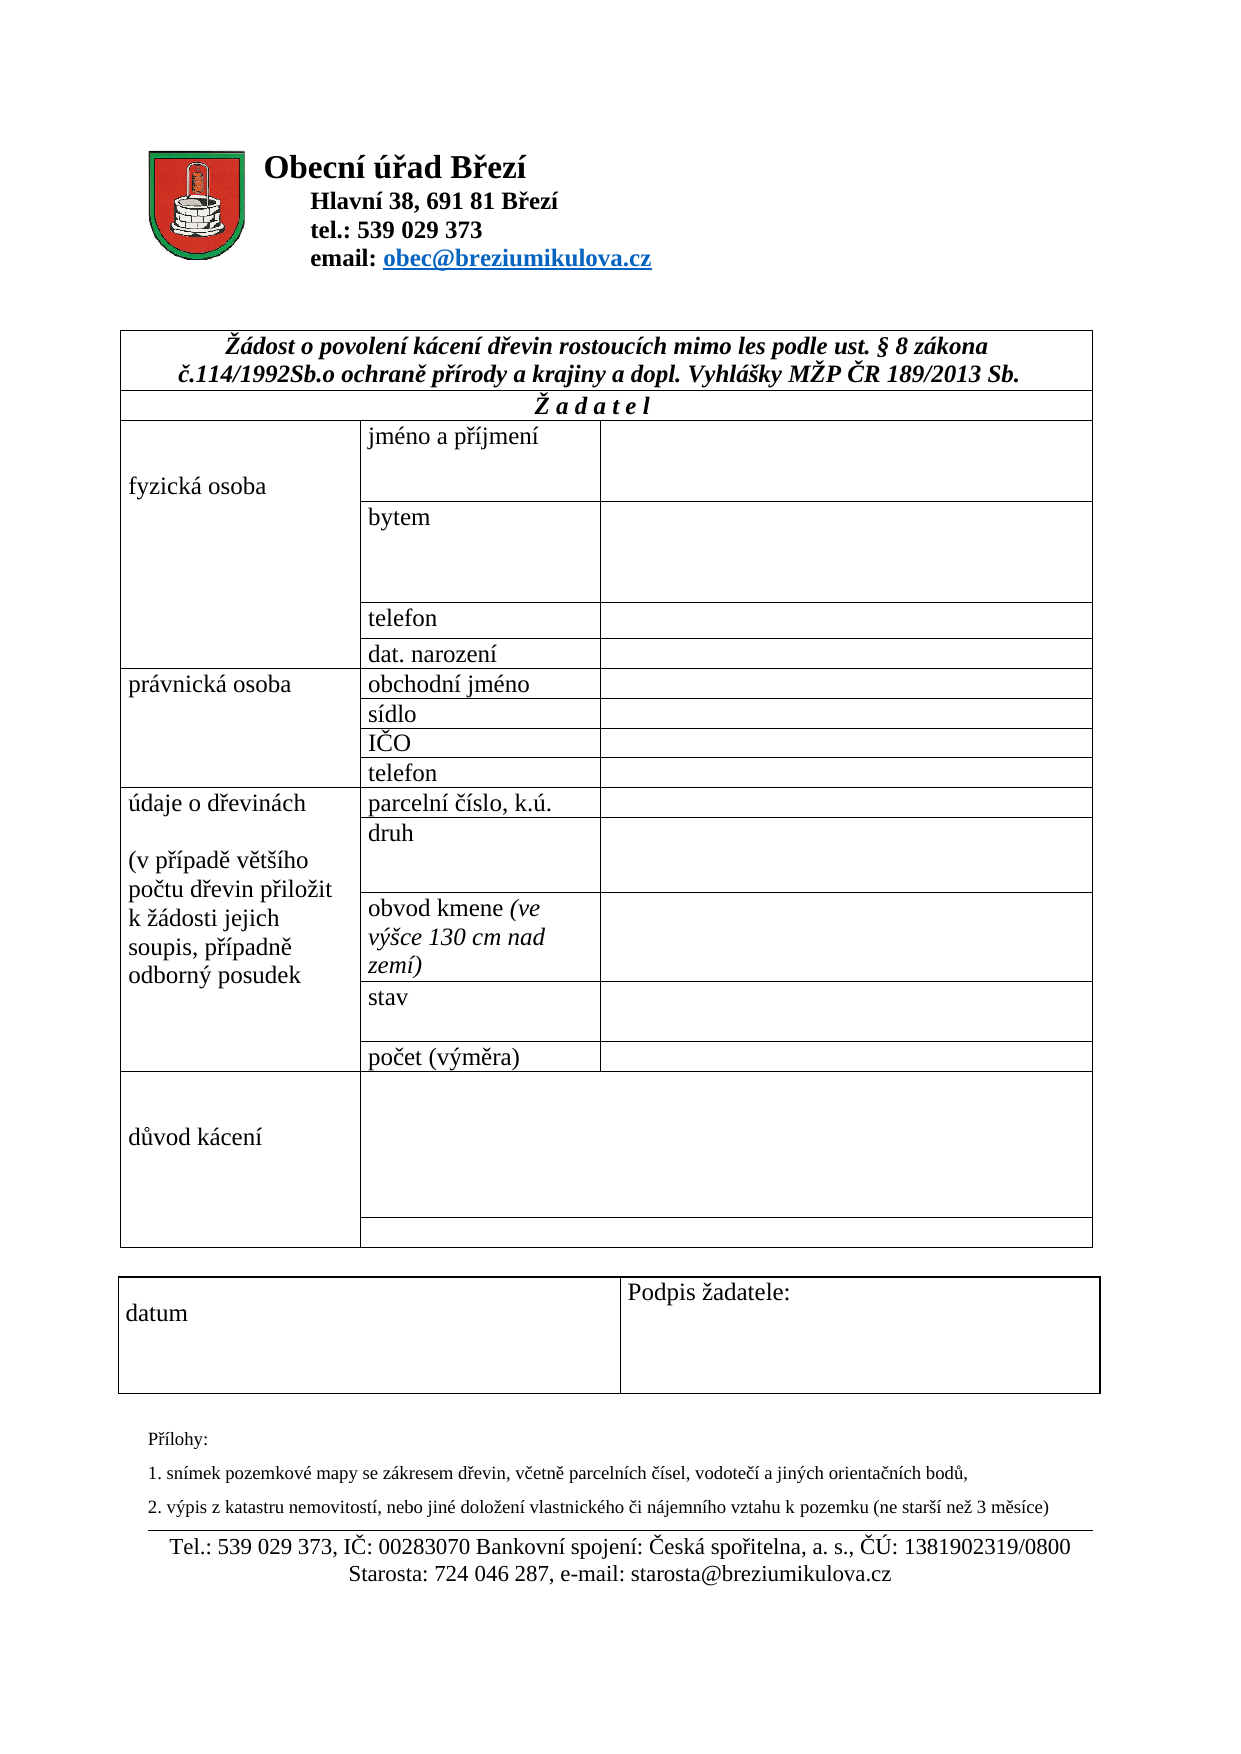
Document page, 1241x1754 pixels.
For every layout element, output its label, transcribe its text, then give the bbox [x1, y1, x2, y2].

table_cell [601, 502, 1092, 602]
table_cell bytem [361, 502, 600, 602]
table_cell [601, 669, 1092, 698]
table_cell Ž a d a t e l [121, 391, 1092, 420]
text 2. výpis z katastru nemovitostí, nebo jiné doložení vlastnického či nájemního vztahu k pozemku (ne starší než 3 měsíce) [148, 1496, 1093, 1518]
text tel.: 539 029 373 [310, 215, 1093, 243]
text Hlavní 38, 691 81 Březí [310, 186, 1093, 215]
table_cell důvod kácení [121, 1072, 360, 1247]
table_cell [601, 788, 1092, 817]
text Tel.: 539 029 373, IČ: 00283070 Bankovní spojení: Česká spořitelna, a. s., ČÚ: 1381902319/0800 [148, 1531, 1093, 1560]
table_cell telefon [361, 603, 600, 638]
table_cell [601, 699, 1092, 727]
text email: obec@breziumikulova.cz [310, 243, 1093, 272]
picture [147, 149, 245, 259]
table_cell druh [361, 818, 600, 892]
table_cell [601, 421, 1092, 501]
table_cell [601, 603, 1092, 638]
table_cell dat. narození [361, 639, 600, 668]
table_cell obchodní jméno [361, 669, 600, 698]
table_cell stav [361, 982, 600, 1041]
table_cell [601, 729, 1092, 757]
table_cell [601, 982, 1092, 1041]
table_cell jméno a příjmení [361, 421, 600, 501]
table_header Žádost o povolení kácení dřevin rostoucích mimo les podle ust. § 8 zákona č.114/1992Sb.o ochraně přírody a krajiny a dopl. Vyhlášky MŽP ČR 189/2013 Sb. [121, 331, 1092, 390]
table_cell telefon [361, 758, 600, 787]
table_cell [601, 818, 1092, 892]
table_cell [361, 1072, 1092, 1217]
text 1. snímek pozemkové mapy se zákresem dřevin, včetně parcelních čísel, vodotečí a jiných orientačních bodů, [148, 1462, 1093, 1484]
table_header Podpis žadatele: [621, 1278, 1099, 1393]
table_cell fyzická osoba [121, 421, 360, 668]
table_cell [601, 1042, 1092, 1071]
text Obecní úřad Březí [148, 148, 1093, 186]
table_cell [601, 758, 1092, 787]
table_cell počet (výměra) [361, 1042, 600, 1071]
table_cell IČO [361, 729, 600, 757]
table_cell obvod kmene (ve výšce 130 cm nad zemí) [361, 893, 600, 981]
table_cell parcelní číslo, k.ú. [361, 788, 600, 817]
text Starosta: 724 046 287, e-mail: starosta@breziumikulova.cz [148, 1560, 1093, 1586]
table_cell právnická osoba [121, 669, 360, 787]
table_cell údaje o dřevinách (v případě většího počtu dřevin přiložit k žádosti jejich soupis, případně odborný posudek [121, 788, 360, 1071]
table_cell [601, 893, 1092, 981]
table_cell [361, 1218, 1092, 1247]
table_cell sídlo [361, 699, 600, 727]
table_header datum [119, 1278, 620, 1393]
text Přílohy: [148, 1428, 1093, 1449]
table_cell [601, 639, 1092, 668]
